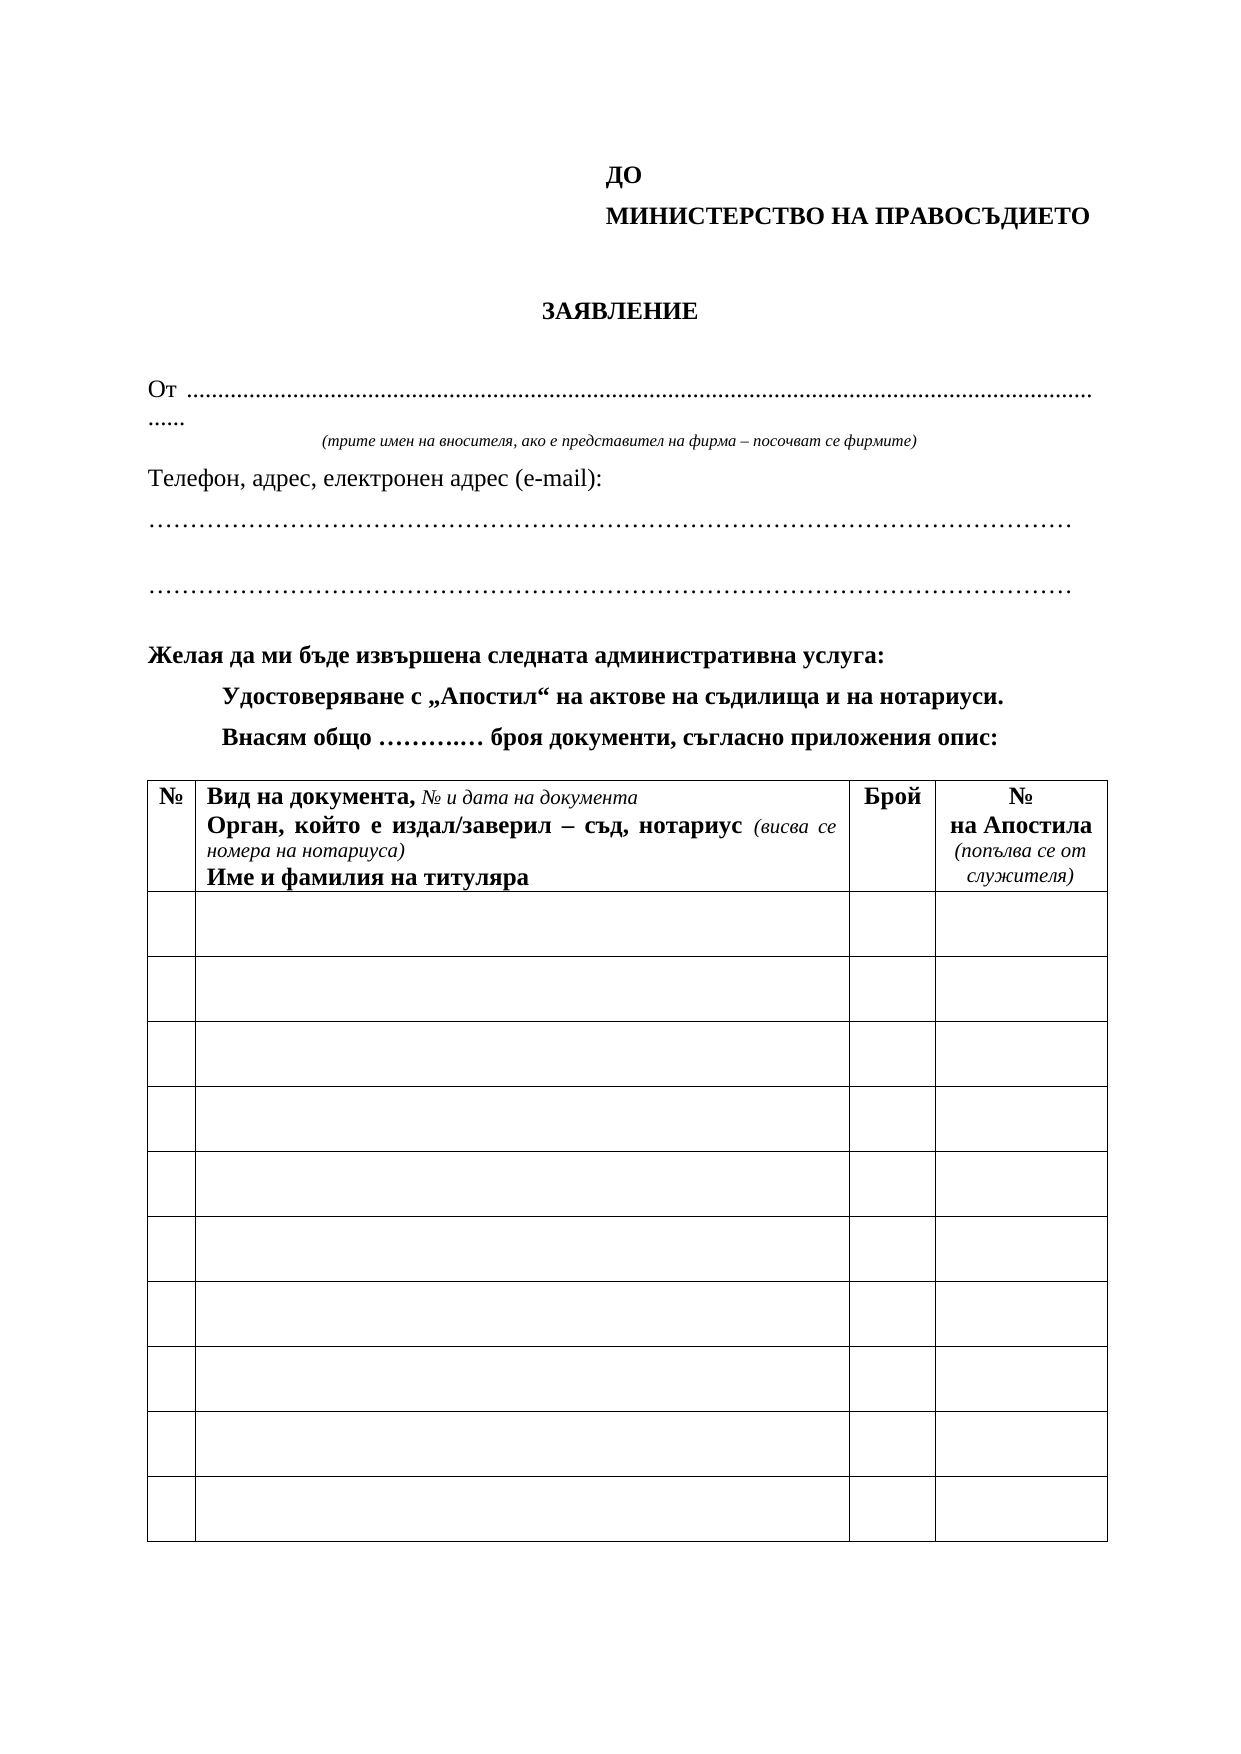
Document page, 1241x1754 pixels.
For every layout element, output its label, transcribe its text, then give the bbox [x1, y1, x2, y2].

table_cell [850, 1152, 935, 1216]
table_cell [936, 1347, 1107, 1411]
table_cell [850, 1087, 935, 1151]
text Удостоверяване с „Апостил“ на актове на съдилища и на нотариуси. [148, 681, 1092, 710]
table_cell [196, 1217, 849, 1281]
text Желая да ми бъде извършена следната административна услуга: [148, 640, 1092, 669]
table_cell [148, 1087, 195, 1151]
table_cell [148, 1477, 195, 1541]
table_cell [850, 1412, 935, 1476]
table_cell [196, 1022, 849, 1086]
text ………………………………………………………………………………………………… [148, 504, 1092, 533]
table_header № на Апостила (попълва се от служителя) [936, 781, 1107, 891]
table_cell [936, 1412, 1107, 1476]
text МИНИСТЕРСТВО НА ПРАВОСЪДИЕТО [148, 201, 1102, 230]
table_cell [850, 1217, 935, 1281]
table_cell [196, 1087, 849, 1151]
table_cell [850, 1022, 935, 1086]
table_cell [148, 1022, 195, 1086]
text ДО [148, 160, 1092, 189]
table_cell [148, 1412, 195, 1476]
table_cell [850, 892, 935, 956]
table_cell [148, 957, 195, 1021]
table_cell [850, 1477, 935, 1541]
table_cell [196, 1412, 849, 1476]
table_cell [936, 892, 1107, 956]
table_cell [196, 1477, 849, 1541]
table_cell [148, 1282, 195, 1346]
table_cell [850, 1347, 935, 1411]
text (трите имен на вносителя, ако е представител на фирма – посочват се фирмите) [148, 431, 1092, 450]
table_cell [196, 892, 849, 956]
table_cell [936, 957, 1107, 1021]
text ЗАЯВЛЕНИЕ [148, 296, 1092, 325]
text От ....................................................................................................................................................... [148, 374, 1092, 431]
text ………………………………………………………………………………………………… [148, 570, 1092, 599]
table_cell [936, 1087, 1107, 1151]
table_header Брой [850, 781, 935, 891]
table_cell [196, 957, 849, 1021]
table_cell [936, 1022, 1107, 1086]
table_cell [148, 1152, 195, 1216]
table_cell [850, 1282, 935, 1346]
text Телефон, адрес, електронен адрес (e-mail): [148, 463, 1092, 492]
table_cell [936, 1477, 1107, 1541]
table_cell [196, 1282, 849, 1346]
table_header № [148, 781, 195, 891]
table_cell [936, 1282, 1107, 1346]
table_header Вид на документа, № и дата на документа Орган, който е издал/заверил – съд, нотариус (висва се номера на нотариуса) Име и фамилия на титуляра [196, 781, 849, 891]
text Внасям общо ……….… броя документи, съгласно приложения опис: [148, 722, 1092, 751]
table_cell [850, 957, 935, 1021]
table_cell [148, 1347, 195, 1411]
table_cell [148, 1217, 195, 1281]
table_cell [936, 1152, 1107, 1216]
table_cell [936, 1217, 1107, 1281]
table_cell [196, 1152, 849, 1216]
table_cell [196, 1347, 849, 1411]
table_cell [148, 892, 195, 956]
